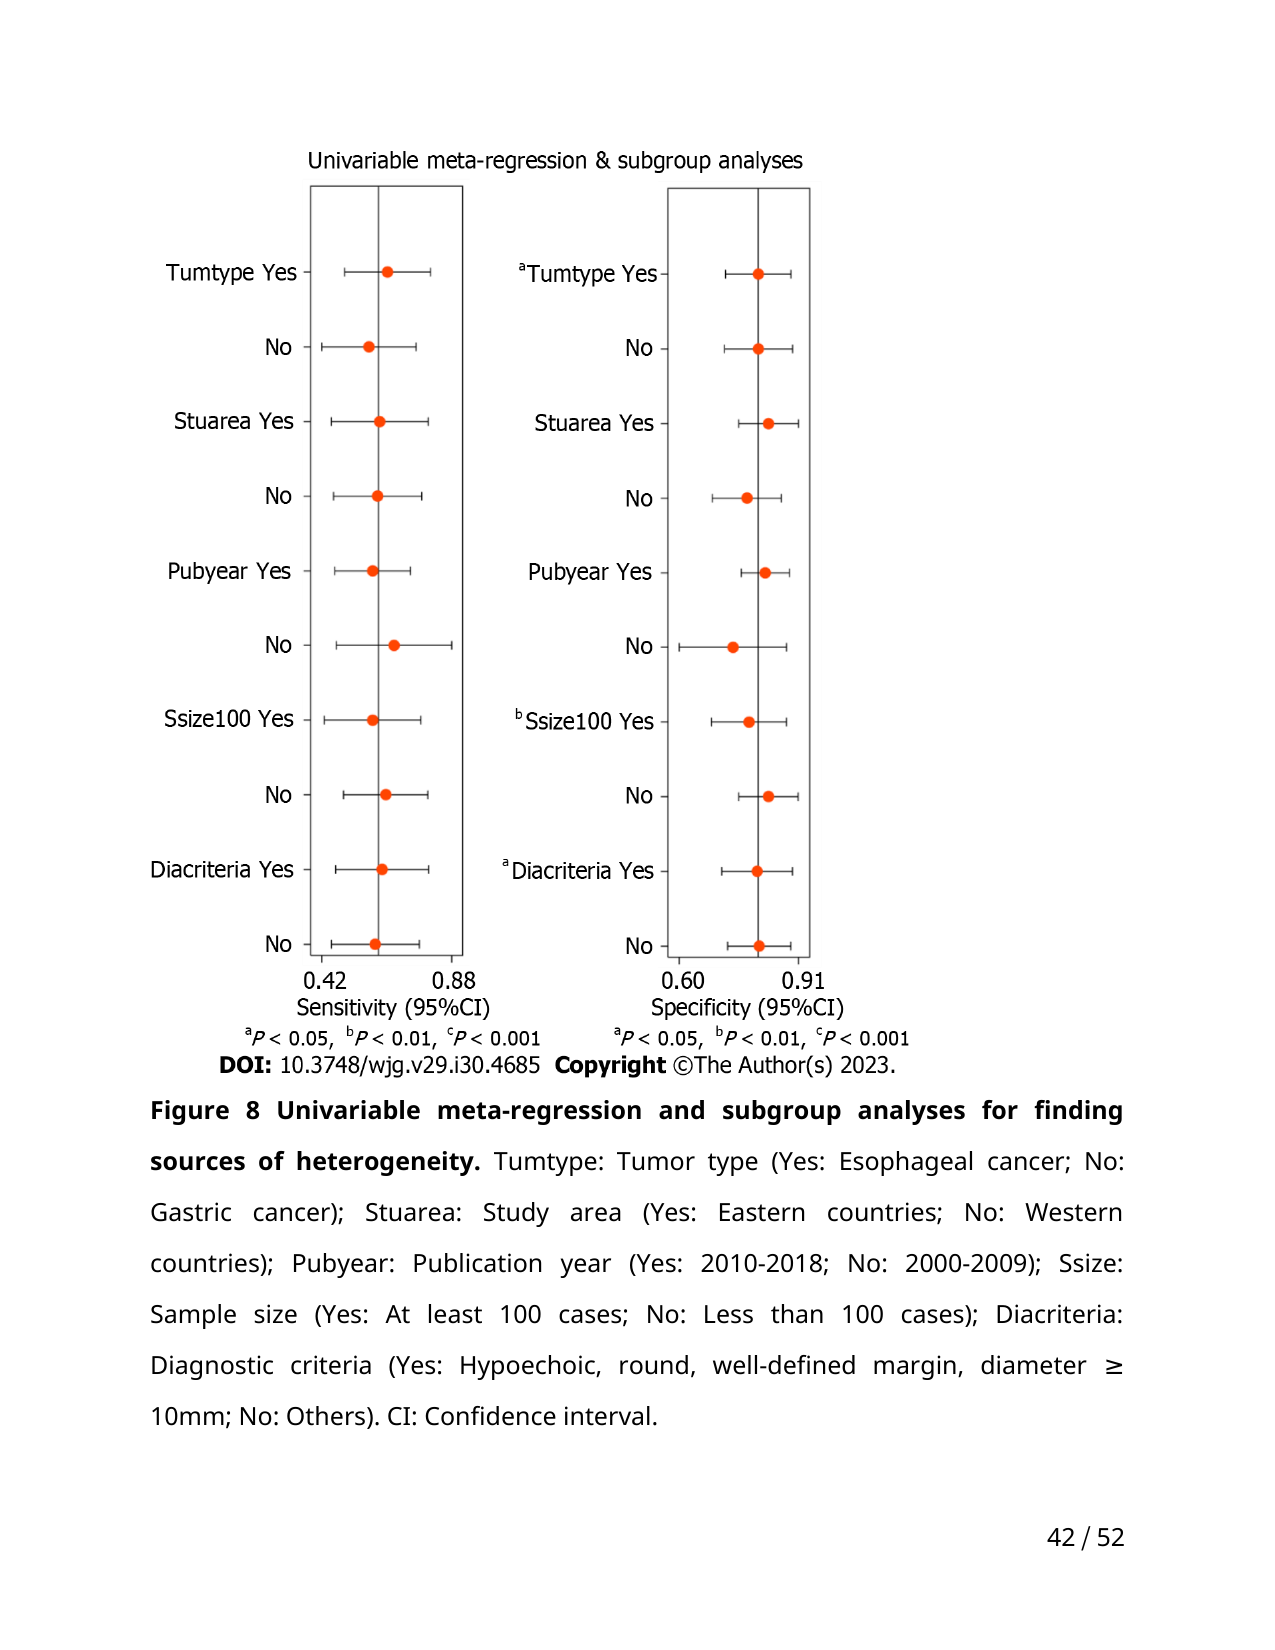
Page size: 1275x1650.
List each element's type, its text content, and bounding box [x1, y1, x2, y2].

picture [150, 150, 909, 1079]
text Figure 8 Univariable meta-regression and subgroup analyses for finding sources of heterogeneity. Tumtype: Tumor type (Yes: Esophageal cancer; No: Gastric cancer); Stuarea: Study area (Yes: Eastern countries; No: Western countries); Pubyear: Publication year (Yes: 2010-2018; No: 2000-2009); Ssize: Sample size (Yes: At least 100 cases; No: Less than 100 cases); Diacriteria: Diagnostic criteria (Yes: Hypoechoic, round, well-defined margin, diameter ≥ 10mm; No: Others). CI: Confidence interval. [150, 1092, 1125, 1433]
